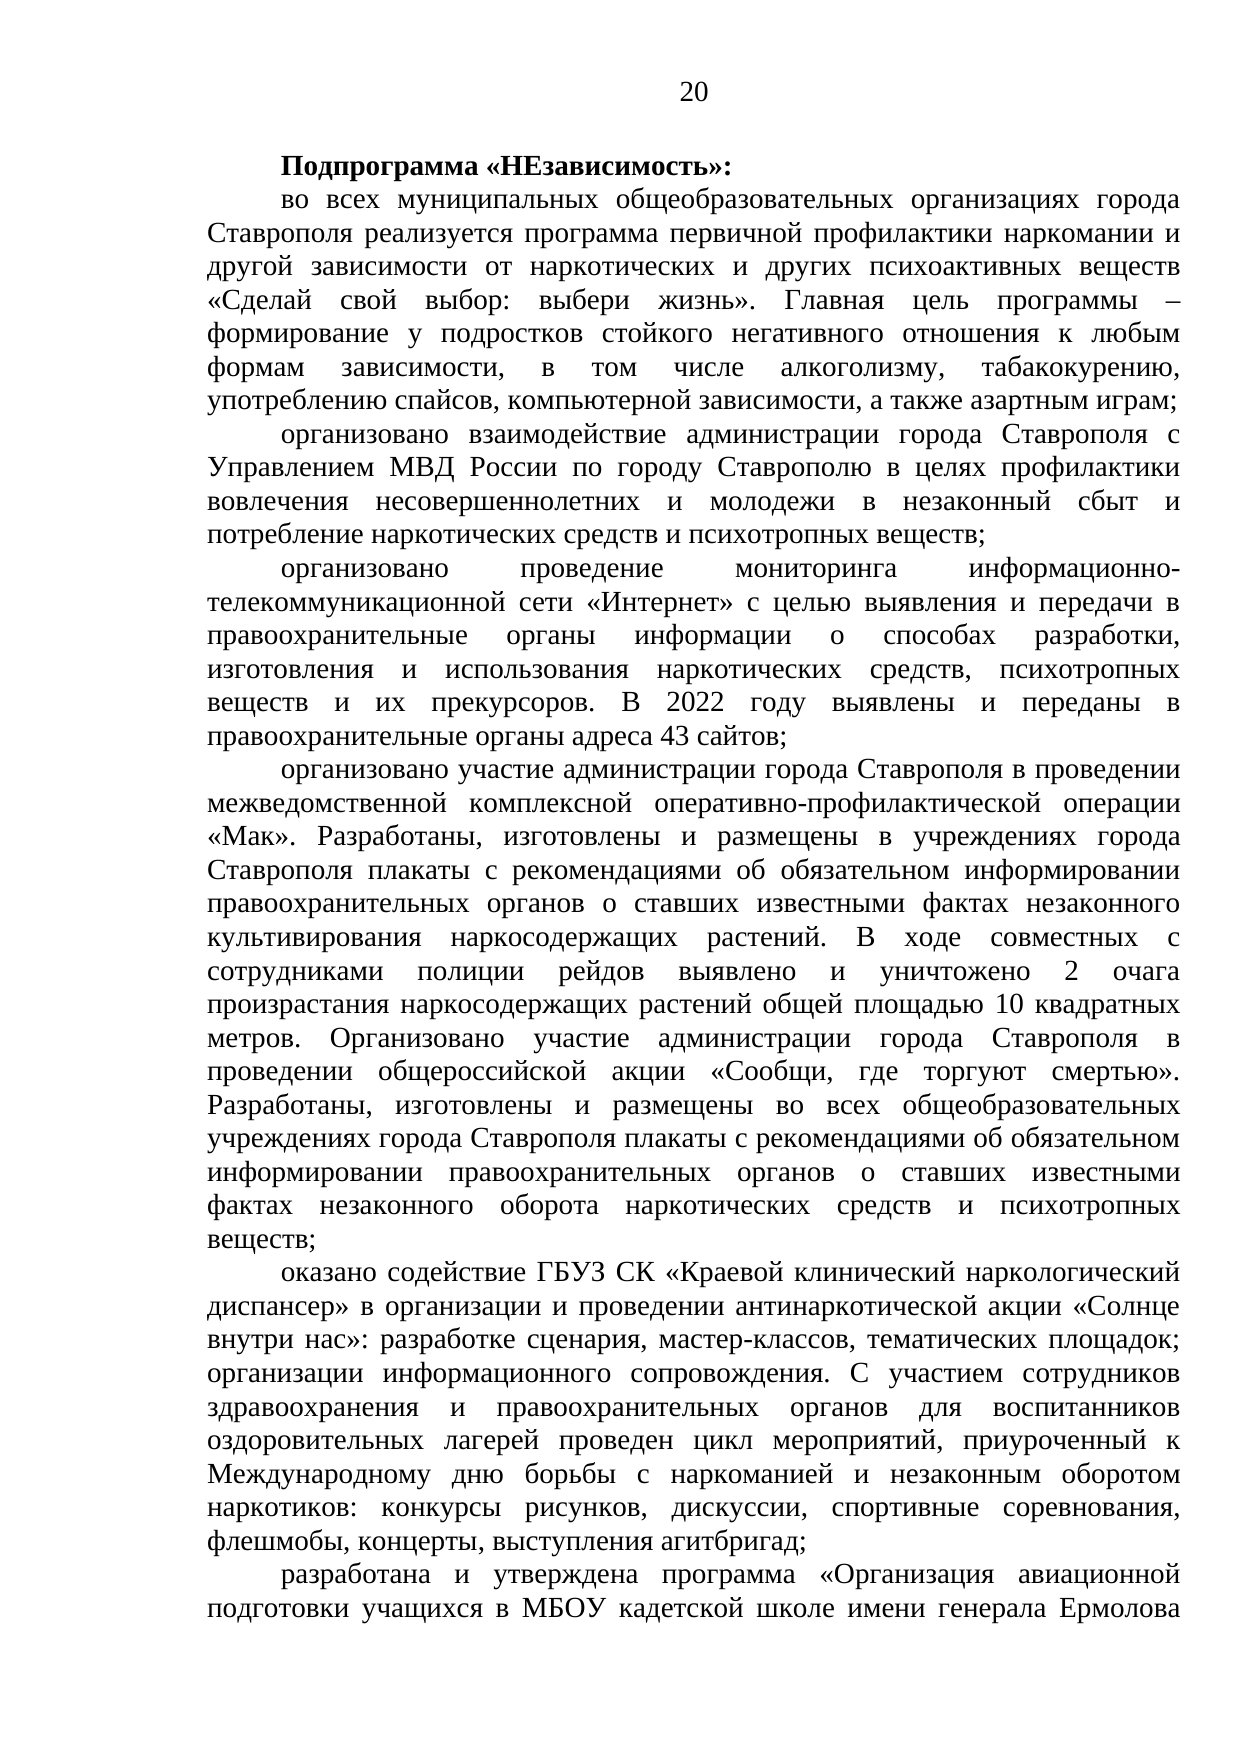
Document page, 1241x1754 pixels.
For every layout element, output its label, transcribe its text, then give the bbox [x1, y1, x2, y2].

text организовано взаимодействие администрации города Ставрополя с Управлением МВД России по городу Ставрополю в целях профилактики вовлечения несовершеннолетних и молодежи в незаконный сбыт и потребление наркотических средств и психотропных веществ; [207, 416, 1181, 550]
text Подпрограмма «НЕзависимость»: [207, 148, 1181, 181]
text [207, 1556, 1181, 1623]
text организовано участие администрации города Ставрополя в проведении межведомственной комплексной оперативно-профилактической операции «Мак». Разработаны, изготовлены и размещены в учреждениях города Ставрополя плакаты с рекомендациями об обязательном информировании правоохранительных органов о ставших известными фактах незаконного культивирования наркосодержащих растений. В ходе совместных с сотрудниками полиции рейдов выявлено и уничтожено 2 очага произрастания наркосодержащих растений общей площадью 10 квадратных метров. Организовано участие администрации города Ставрополя в проведении общероссийской акции «Сообщи, где торгуют смертью». Разработаны, изготовлены и размещены во всех общеобразовательных учреждениях города Ставрополя плакаты с рекомендациями об обязательном информировании правоохранительных органов о ставших известными фактах незаконного оборота наркотических средств и психотропных веществ; [207, 751, 1181, 1254]
text организовано проведение мониторинга информационно-телекоммуникационной сети «Интернет» с целью выявления и передачи в правоохранительные органы информации о способах разработки, изготовления и использования наркотических средств, психотропных веществ и их прекурсоров. В 2022 году выявлены и переданы в правоохранительные органы адреса 43 сайтов; [207, 550, 1181, 751]
text во всех муниципальных общеобразовательных организациях города Ставрополя реализуется программа первичной профилактики наркомании и другой зависимости от наркотических и других психоактивных веществ «Сделай свой выбор: выбери жизнь». Главная цель программы – формирование у подростков стойкого негативного отношения к любым формам зависимости, в том числе алкоголизму, табакокурению, употреблению спайсов, компьютерной зависимости, а также азартным играм; [207, 181, 1181, 416]
text оказано содействие ГБУЗ СК «Краевой клинический наркологический диспансер» в организации и проведении антинаркотической акции «Солнце внутри нас»: разработке сценария, мастер-классов, тематических площадок; организации информационного сопровождения. С участием сотрудников здравоохранения и правоохранительных органов для воспитанников оздоровительных лагерей проведен цикл мероприятий, приуроченный к Международному дню борьбы с наркоманией и незаконным оборотом наркотиков: конкурсы рисунков, дискуссии, спортивные соревнования, флешмобы, концерты, выступления агитбригад; [207, 1254, 1181, 1556]
